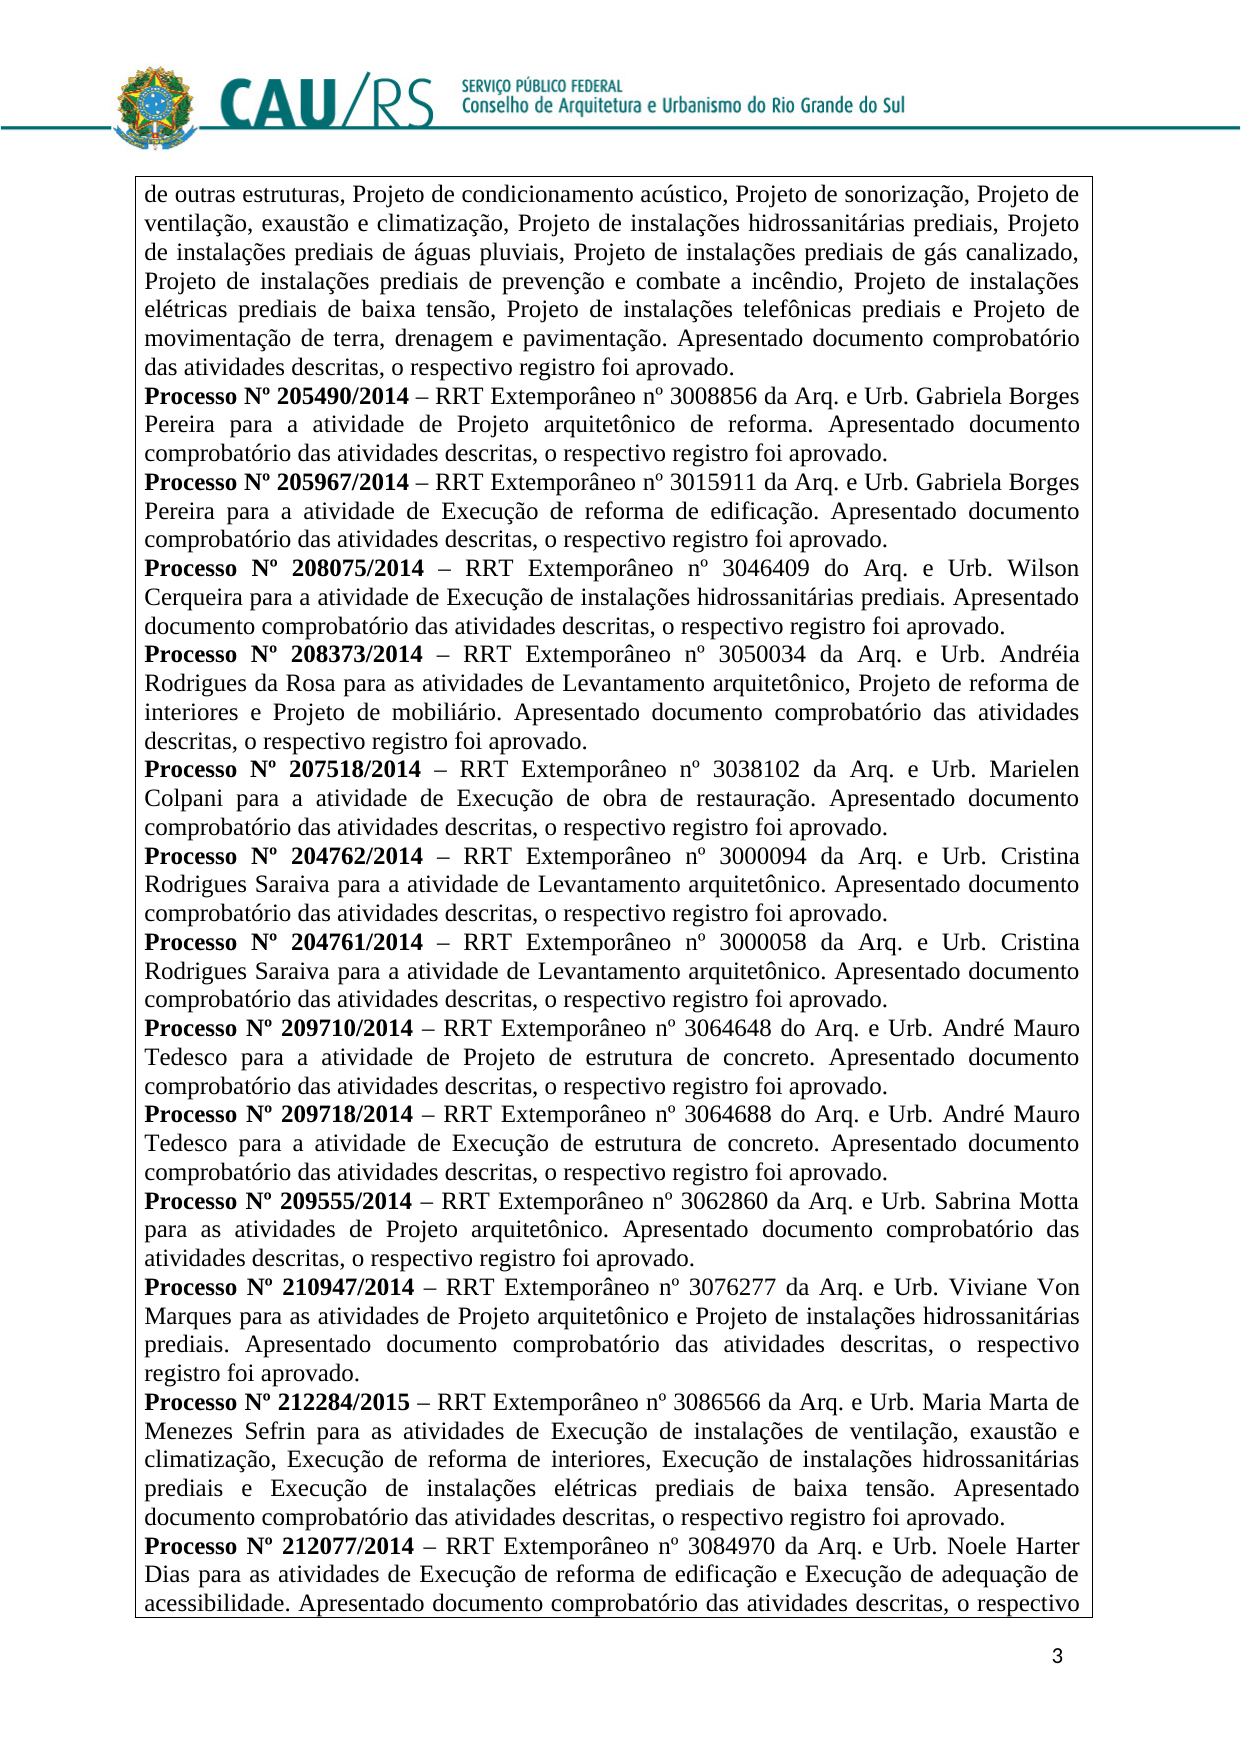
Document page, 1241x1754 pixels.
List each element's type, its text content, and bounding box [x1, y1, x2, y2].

picture [0, 0, 1241, 161]
